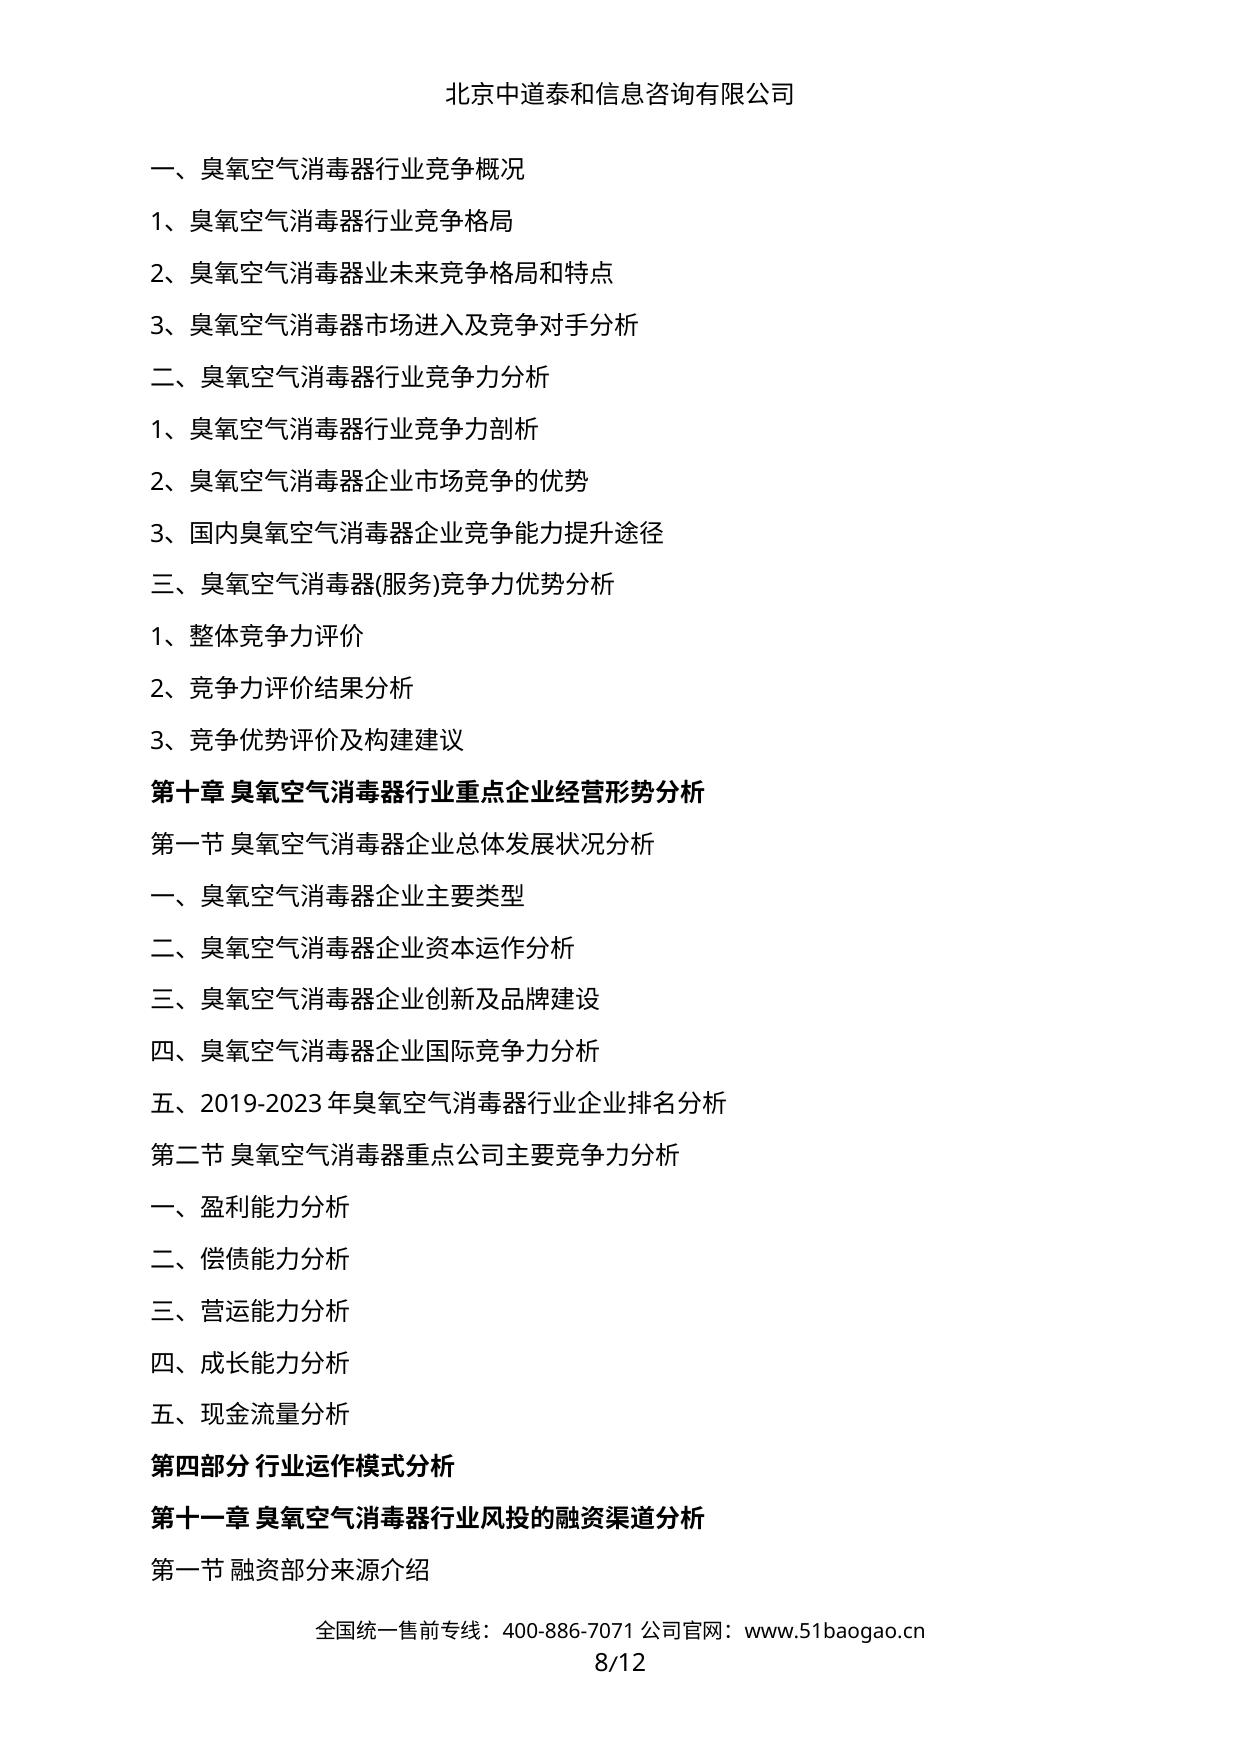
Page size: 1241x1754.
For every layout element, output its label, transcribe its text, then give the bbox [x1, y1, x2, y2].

text 二、偿债能力分析 [150, 1239, 1090, 1276]
text 第一节 臭氧空气消毒器企业总体发展状况分析 [150, 824, 1090, 861]
text 第二节 臭氧空气消毒器重点公司主要竞争力分析 [150, 1136, 1090, 1172]
text 四、臭氧空气消毒器企业国际竞争力分析 [150, 1032, 1090, 1068]
text 2、臭氧空气消毒器业未来竞争格局和特点 [150, 254, 1090, 290]
text 三、臭氧空气消毒器企业创新及品牌建设 [150, 980, 1090, 1016]
text 3、国内臭氧空气消毒器企业竞争能力提升途径 [150, 513, 1090, 549]
text 一、盈利能力分析 [150, 1187, 1090, 1224]
text 3、竞争优势评价及构建建议 [150, 721, 1090, 757]
text 一、臭氧空气消毒器行业竞争概况 [150, 150, 1090, 186]
text 1、臭氧空气消毒器行业竞争格局 [150, 202, 1090, 238]
text 四、成长能力分析 [150, 1343, 1090, 1379]
text 五、2019-2023年臭氧空气消毒器行业企业排名分析 [150, 1084, 1090, 1120]
text 1、整体竞争力评价 [150, 617, 1090, 653]
text 三、臭氧空气消毒器(服务)竞争力优势分析 [150, 565, 1090, 601]
text 第十一章 臭氧空气消毒器行业风投的融资渠道分析 [150, 1499, 1090, 1535]
text 一、臭氧空气消毒器企业主要类型 [150, 876, 1090, 912]
text 1、臭氧空气消毒器行业竞争力剖析 [150, 409, 1090, 446]
text 3、臭氧空气消毒器市场进入及竞争对手分析 [150, 306, 1090, 342]
text 第一节 融资部分来源介绍 [150, 1551, 1090, 1587]
text 三、营运能力分析 [150, 1291, 1090, 1327]
text 二、臭氧空气消毒器企业资本运作分析 [150, 928, 1090, 964]
text 2、竞争力评价结果分析 [150, 669, 1090, 705]
text 第十章 臭氧空气消毒器行业重点企业经营形势分析 [150, 772, 1090, 809]
text 第四部分 行业运作模式分析 [150, 1447, 1090, 1483]
text 二、臭氧空气消毒器行业竞争力分析 [150, 357, 1090, 394]
text 五、现金流量分析 [150, 1395, 1090, 1431]
text 2、臭氧空气消毒器企业市场竞争的优势 [150, 461, 1090, 497]
